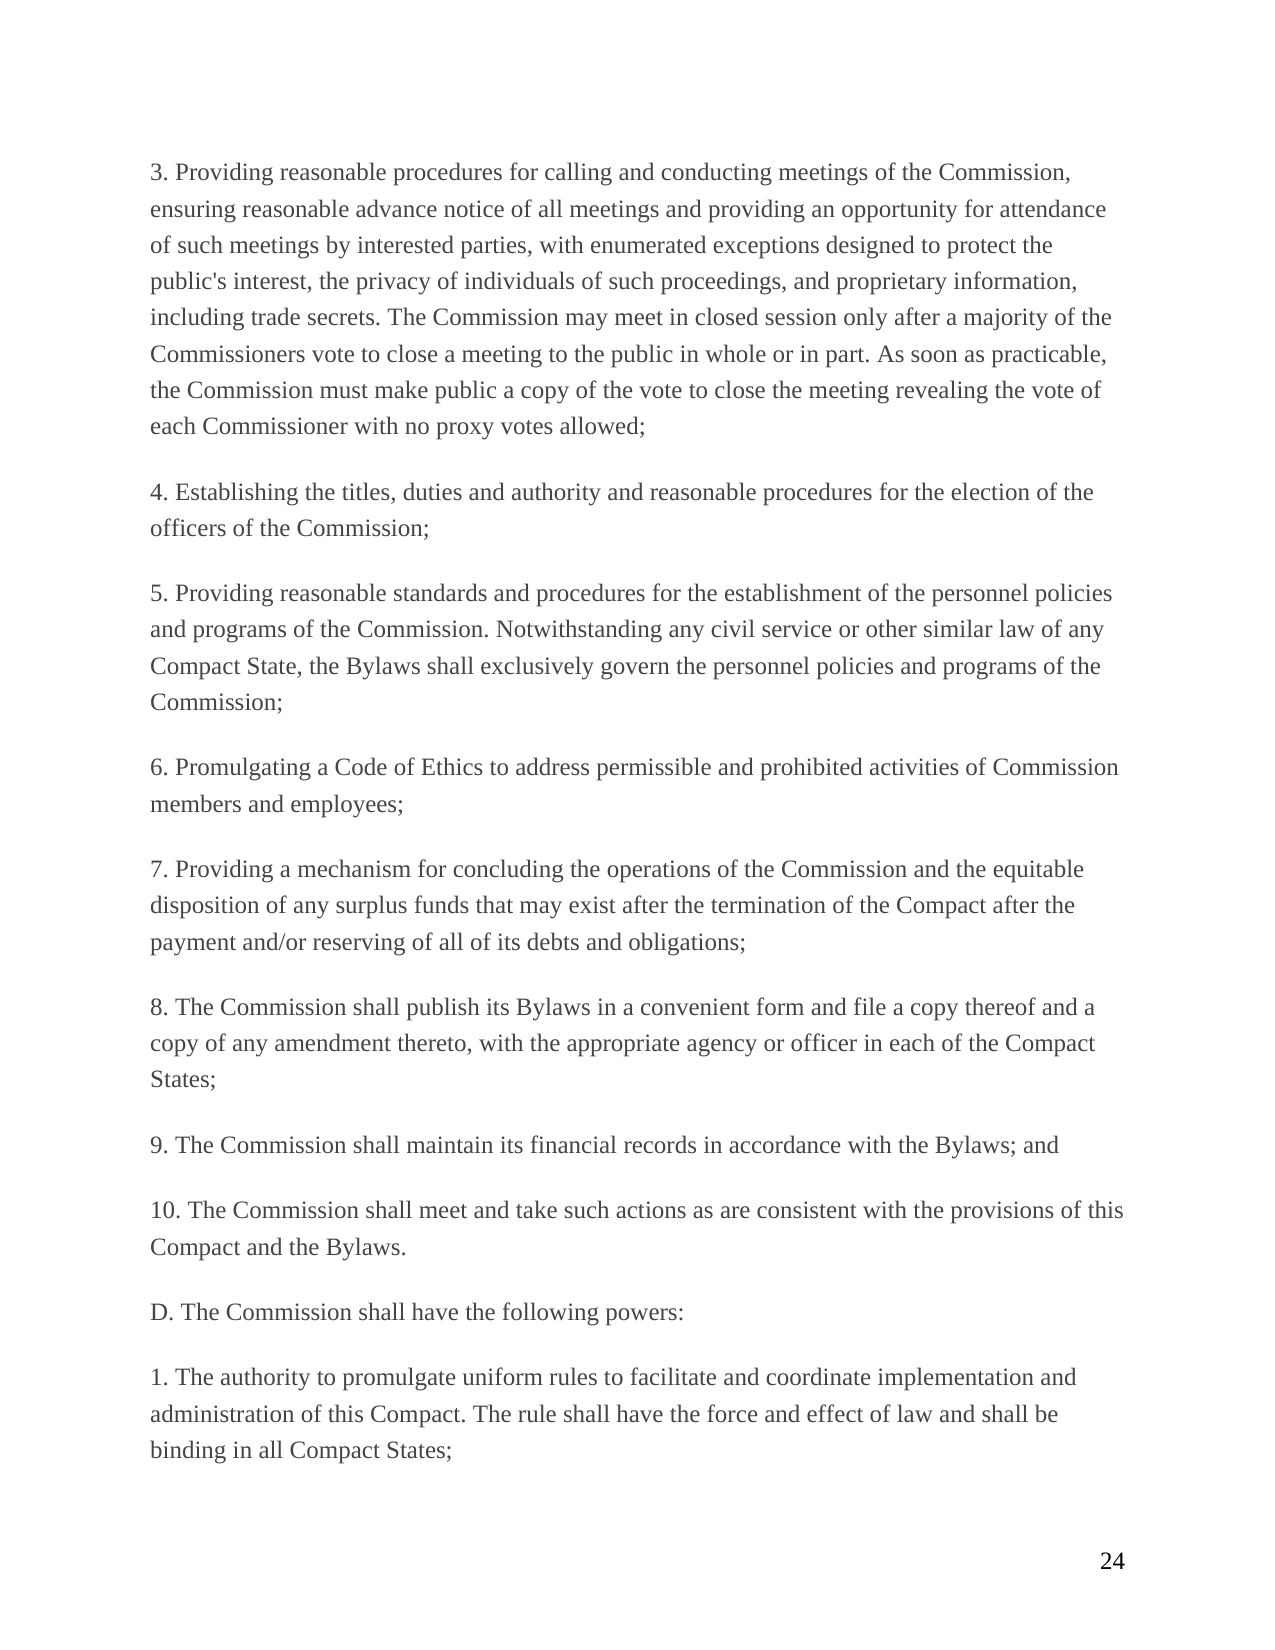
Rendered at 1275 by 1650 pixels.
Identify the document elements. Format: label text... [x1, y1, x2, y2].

text 8. The Commission shall publish its Bylaws in a convenient form and file a copy thereof and a copy of any amendment thereto, with the appropriate agency or officer in each of the Compact States; [150, 984, 1125, 1093]
text 4. Establishing the titles, duties and authority and reasonable procedures for the election of the officers of the Commission; [150, 469, 1125, 542]
text 5. Providing reasonable standards and procedures for the establishment of the personnel policies and programs of the Commission. Notwithstanding any civil service or other similar law of any Compact State, the Bylaws shall exclusively govern the personnel policies and programs of the Commission; [150, 571, 1125, 716]
text 9. The Commission shall maintain its financial records in accordance with the Bylaws; and [150, 1122, 1125, 1159]
text 7. Providing a mechanism for concluding the operations of the Commission and the equitable disposition of any surplus funds that may exist after the termination of the Compact after the payment and/or reserving of all of its debts and obligations; [150, 847, 1125, 955]
text 3. Providing reasonable procedures for calling and conducting meetings of the Commission, ensuring reasonable advance notice of all meetings and providing an opportunity for attendance of such meetings by interested parties, with enumerated exceptions designed to protect the public's interest, the privacy of individuals of such proceedings, and proprietary information, including trade secrets. The Commission may meet in closed session only after a majority of the Commissioners vote to close a meeting to the public in whole or in part. As soon as practicable, the Commission must make public a copy of the vote to close the meeting revealing the vote of each Commissioner with no proxy votes allowed; [150, 150, 1125, 440]
text 10. The Commission shall meet and take such actions as are consistent with the provisions of this Compact and the Bylaws. [150, 1188, 1125, 1260]
text 6. Promulgating a Code of Ethics to address permissible and prohibited activities of Commission members and employees; [150, 745, 1125, 817]
text D. The Commission shall have the following powers: [150, 1289, 1125, 1326]
text 1. The authority to promulgate uniform rules to facilitate and coordinate implementation and administration of this Compact. The rule shall have the force and effect of law and shall be binding in all Compact States; [150, 1355, 1125, 1464]
